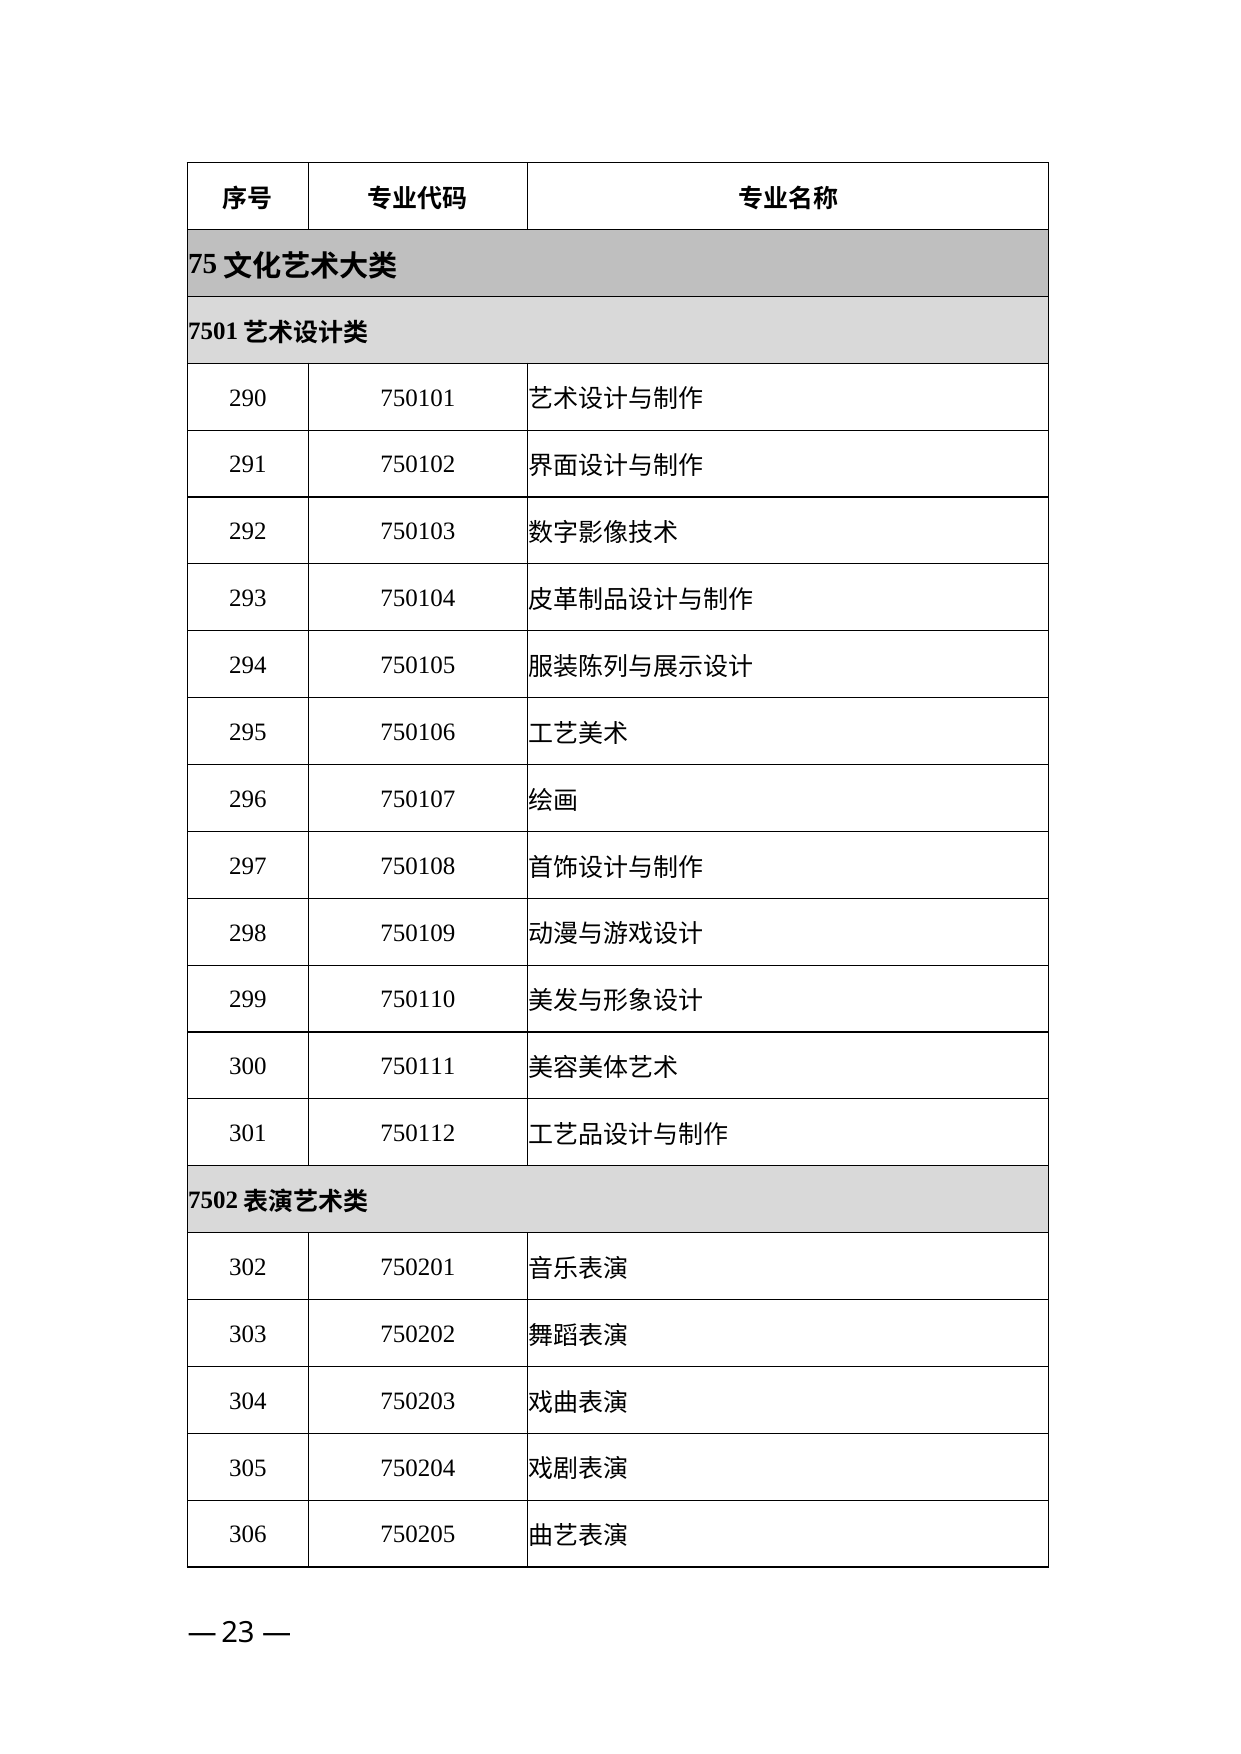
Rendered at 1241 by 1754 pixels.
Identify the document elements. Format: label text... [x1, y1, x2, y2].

table_cell 296 [188, 765, 308, 831]
table_cell 291 [188, 431, 308, 496]
table_cell 首饰设计与制作 [528, 832, 1048, 898]
table_cell 数字影像技术 [528, 498, 1048, 563]
table_cell 302 [188, 1233, 308, 1299]
table_cell 293 [188, 564, 308, 630]
table_cell 舞蹈表演 [528, 1300, 1048, 1366]
table_cell 750102 [309, 431, 527, 496]
table_cell 750112 [309, 1099, 527, 1165]
table_cell 戏曲表演 [528, 1367, 1048, 1433]
table_cell 292 [188, 498, 308, 563]
table_cell 750205 [309, 1501, 527, 1566]
table_cell 305 [188, 1434, 308, 1499]
table_cell 750203 [309, 1367, 527, 1433]
table_cell 750110 [309, 966, 527, 1031]
table_cell 曲艺表演 [528, 1501, 1048, 1566]
table_header 专业名称 [528, 163, 1048, 229]
table_cell 290 [188, 364, 308, 429]
table_cell 动漫与游戏设计 [528, 899, 1048, 964]
table_cell 750108 [309, 832, 527, 898]
table_header 序号 [188, 163, 308, 229]
table_cell 750111 [309, 1033, 527, 1098]
table_cell 75文化艺术大类 [188, 230, 1048, 296]
table_cell 294 [188, 631, 308, 697]
table_cell 艺术设计与制作 [528, 364, 1048, 429]
table_cell 750104 [309, 564, 527, 630]
table_cell 界面设计与制作 [528, 431, 1048, 496]
table_header 专业代码 [309, 163, 527, 229]
table_cell 戏剧表演 [528, 1434, 1048, 1499]
table_cell 750107 [309, 765, 527, 831]
table_cell 7502表演艺术类 [188, 1166, 1048, 1232]
table_cell 绘画 [528, 765, 1048, 831]
table_cell 303 [188, 1300, 308, 1366]
table_cell 美发与形象设计 [528, 966, 1048, 1031]
table_cell 音乐表演 [528, 1233, 1048, 1299]
table_cell 306 [188, 1501, 308, 1566]
table_cell 750204 [309, 1434, 527, 1499]
table_cell 295 [188, 698, 308, 764]
table_cell 7501艺术设计类 [188, 297, 1048, 363]
table_cell 301 [188, 1099, 308, 1165]
table_cell 750202 [309, 1300, 527, 1366]
table_cell 750103 [309, 498, 527, 563]
table_cell 299 [188, 966, 308, 1031]
table_cell 工艺品设计与制作 [528, 1099, 1048, 1165]
table_cell 工艺美术 [528, 698, 1048, 764]
table_cell 服装陈列与展示设计 [528, 631, 1048, 697]
table_cell 298 [188, 899, 308, 964]
table_cell 300 [188, 1033, 308, 1098]
table_cell 750105 [309, 631, 527, 697]
table_cell 750109 [309, 899, 527, 964]
table_cell 750201 [309, 1233, 527, 1299]
table_cell 750106 [309, 698, 527, 764]
table_cell 304 [188, 1367, 308, 1433]
table_cell 美容美体艺术 [528, 1033, 1048, 1098]
table_cell 297 [188, 832, 308, 898]
table_cell 750101 [309, 364, 527, 429]
table_cell 皮革制品设计与制作 [528, 564, 1048, 630]
